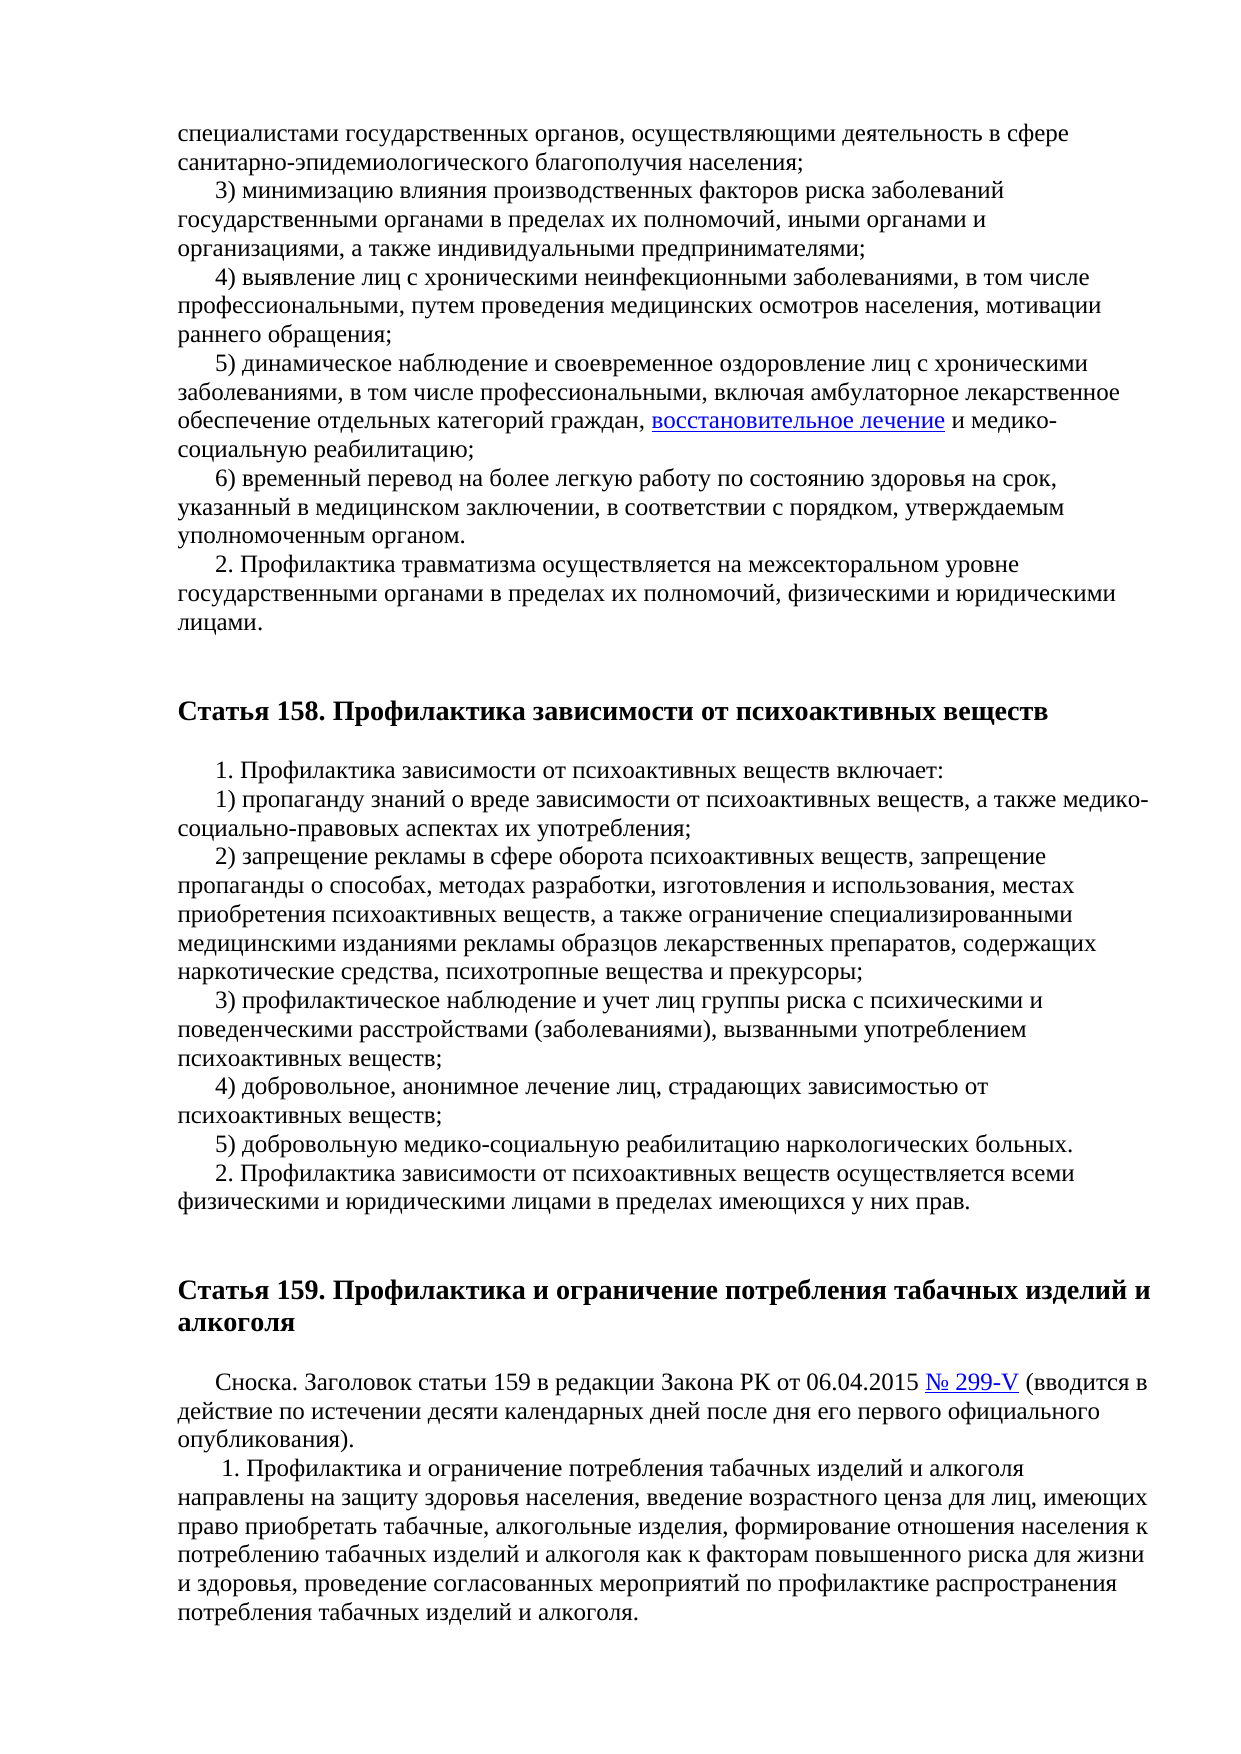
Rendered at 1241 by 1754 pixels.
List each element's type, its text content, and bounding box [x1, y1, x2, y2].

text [177, 1367, 1152, 1626]
text Статья 159. Профилактика и ограничение потребления табачных изделий и алкоголя [177, 1273, 1152, 1338]
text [177, 118, 1152, 664]
text 1. Профилактика зависимости от психоактивных веществ включает: 1) пропаганду знаний о вреде зависимости от психоактивных веществ, а также медико-социально-правовых аспектах их употребления; 2) запрещение рекламы в сфере оборота психоактивных веществ, запрещение пропаганды о способах, методах разработки, изготовления и использования, местах приобретения психоактивных веществ, а также ограничение специализированными медицинскими изданиями рекламы образцов лекарственных препаратов, содержащих наркотические средства, психотропные вещества и прекурсоры; 3) профилактическое наблюдение и учет лиц группы риска с психическими и поведенческими расстройствами (заболеваниями), вызванными употреблением психоактивных веществ; 4) добровольное, анонимное лечение лиц, страдающих зависимостью от психоактивных веществ; 5) добровольную медико-социальную реабилитацию наркологических больных. 2. Профилактика зависимости от психоактивных веществ осуществляется всеми физическими и юридическими лицами в пределах имеющихся у них прав. [177, 755, 1152, 1244]
text Статья 158. Профилактика зависимости от психоактивных веществ [177, 693, 1152, 726]
